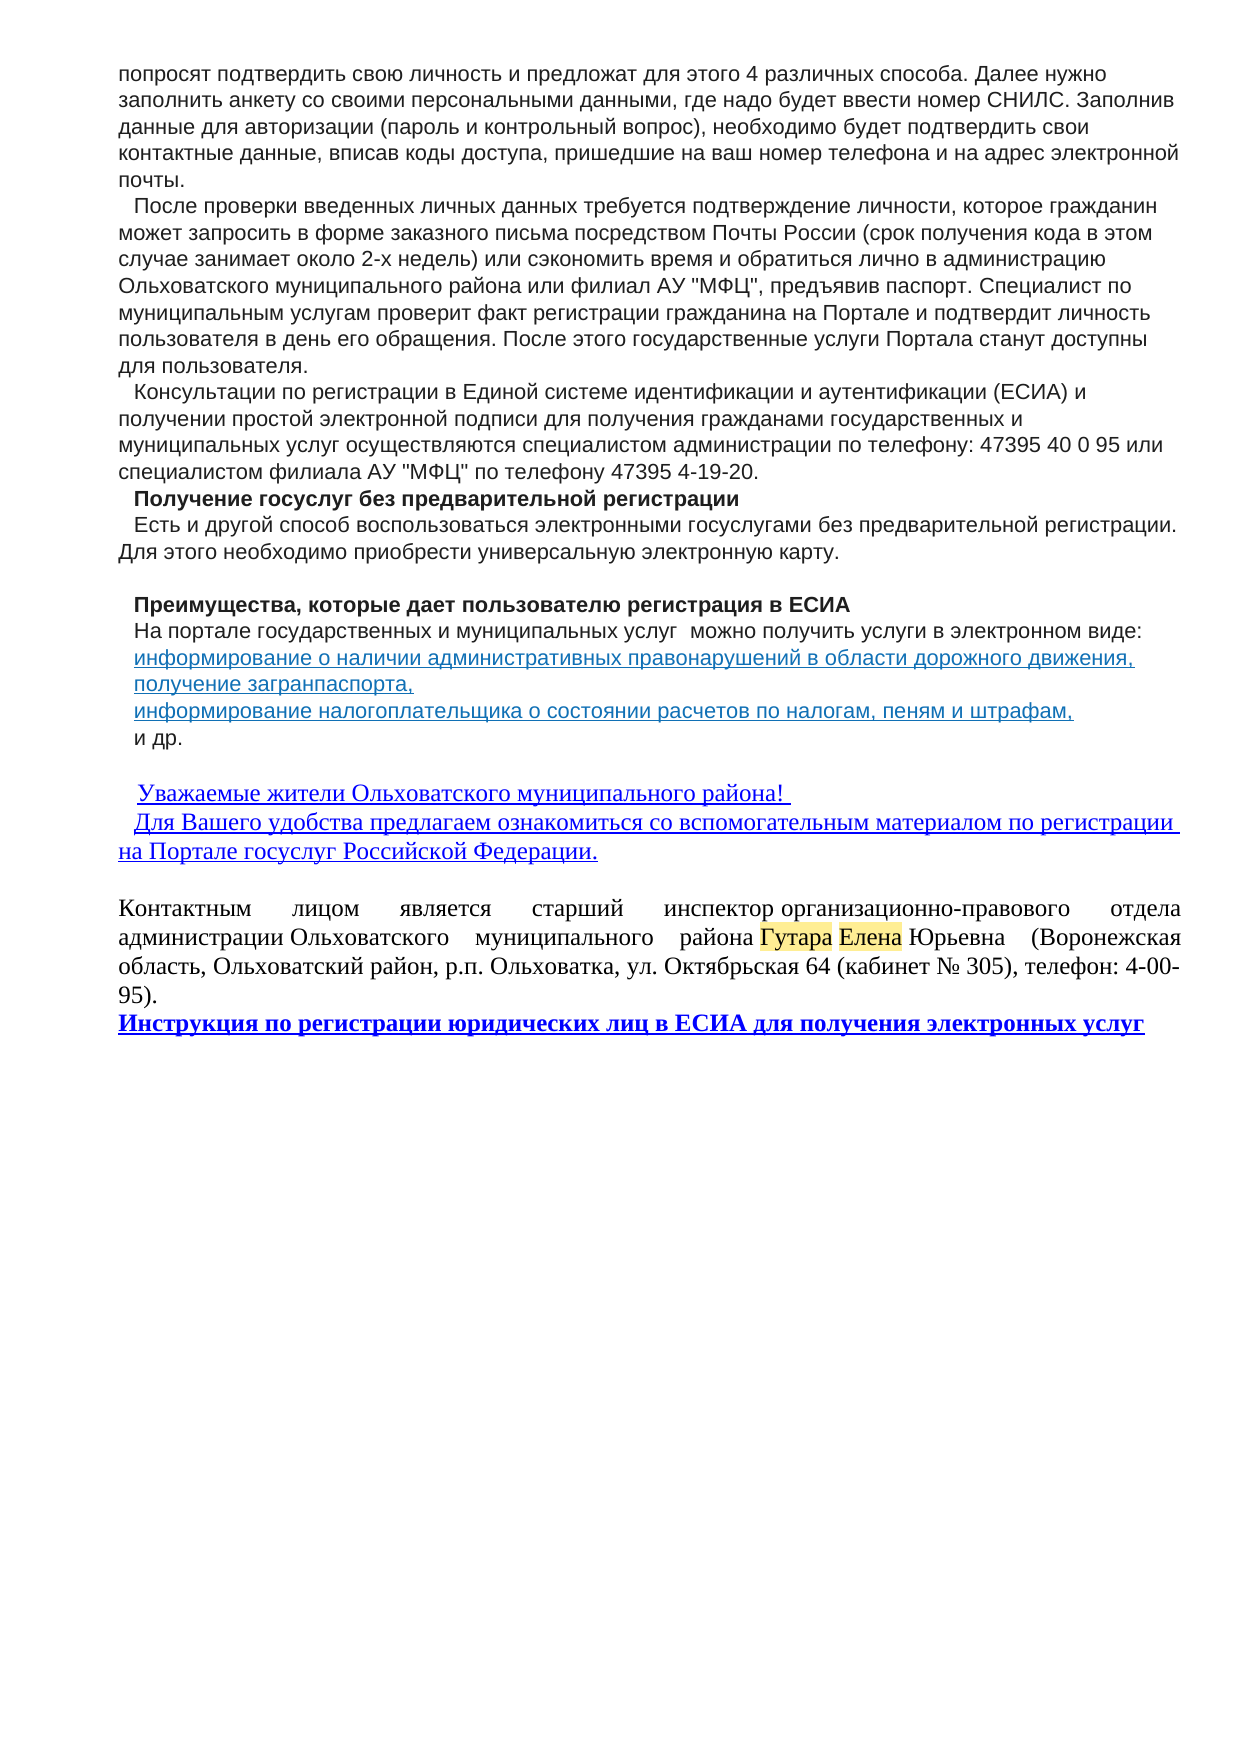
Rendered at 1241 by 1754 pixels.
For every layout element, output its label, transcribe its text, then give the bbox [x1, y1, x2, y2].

text информирование налогоплательщика о состоянии расчетов по налогам, пеням и штрафам, [118, 697, 1181, 723]
text Уважаемые жители Ольховатского муниципального района! [118, 750, 1181, 807]
text Для Вашего удобства предлагаем ознакомиться со вспомогательным материалом по регистрации на Портале госуслуг Российской Федерации. [118, 807, 1181, 865]
text После проверки введенных личных данных требуется подтверждение личности, которое гражданин может запросить в форме заказного письма посредством Почты России (срок получения кода в этом случае занимает около 2-х недель) или сэкономить время и обратиться лично в администрацию Ольховатского муниципального района или филиал АУ "МФЦ", предъявив паспорт. Специалист по муниципальным услугам проверит факт регистрации гражданина на Портале и подтвердит личность пользователя в день его обращения. После этого государственные услуги Портала станут доступны для пользователя. [118, 192, 1181, 378]
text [118, 59, 1181, 192]
text получение загранпаспорта, [118, 670, 1181, 697]
text и др. [118, 723, 1181, 750]
text информирование о наличии административных правонарушений в области дорожного движения, [118, 643, 1181, 670]
text Получение госуслуг без предварительной регистрации [118, 484, 1181, 511]
text Есть и другой способ воспользоваться электронными госуслугами без предварительной регистрации. Для этого необходимо приобрести универсальную электронную карту. [118, 511, 1181, 564]
text На портале государственных и муниципальных услуг можно получить услуги в электронном виде: [118, 617, 1181, 643]
text Преимущества, которые дает пользователю регистрация в ЕСИА [118, 590, 1181, 617]
text Консультации по регистрации в Единой системе идентификации и аутентификации (ЕСИА) и получении простой электронной подписи для получения гражданами государственных и муниципальных услуг осуществляются специалистом администрации по телефону: 47395 40 0 95 или специалистом филиала АУ "МФЦ" по телефону 47395 4-19-20. [118, 378, 1181, 484]
text Контактным лицом является старший инспектор организационно-правового отдела администрации Ольховатского муниципального района Гутара Елена Юрьевна (Воронежская область, Ольховатский район, р.п. Ольховатка, ул. Октябрьская 64 (кабинет № 305), телефон: 4-00-95). Инструкция по регистрации юридических лиц в ЕСИА для получения электронных услуг [118, 865, 1181, 1037]
